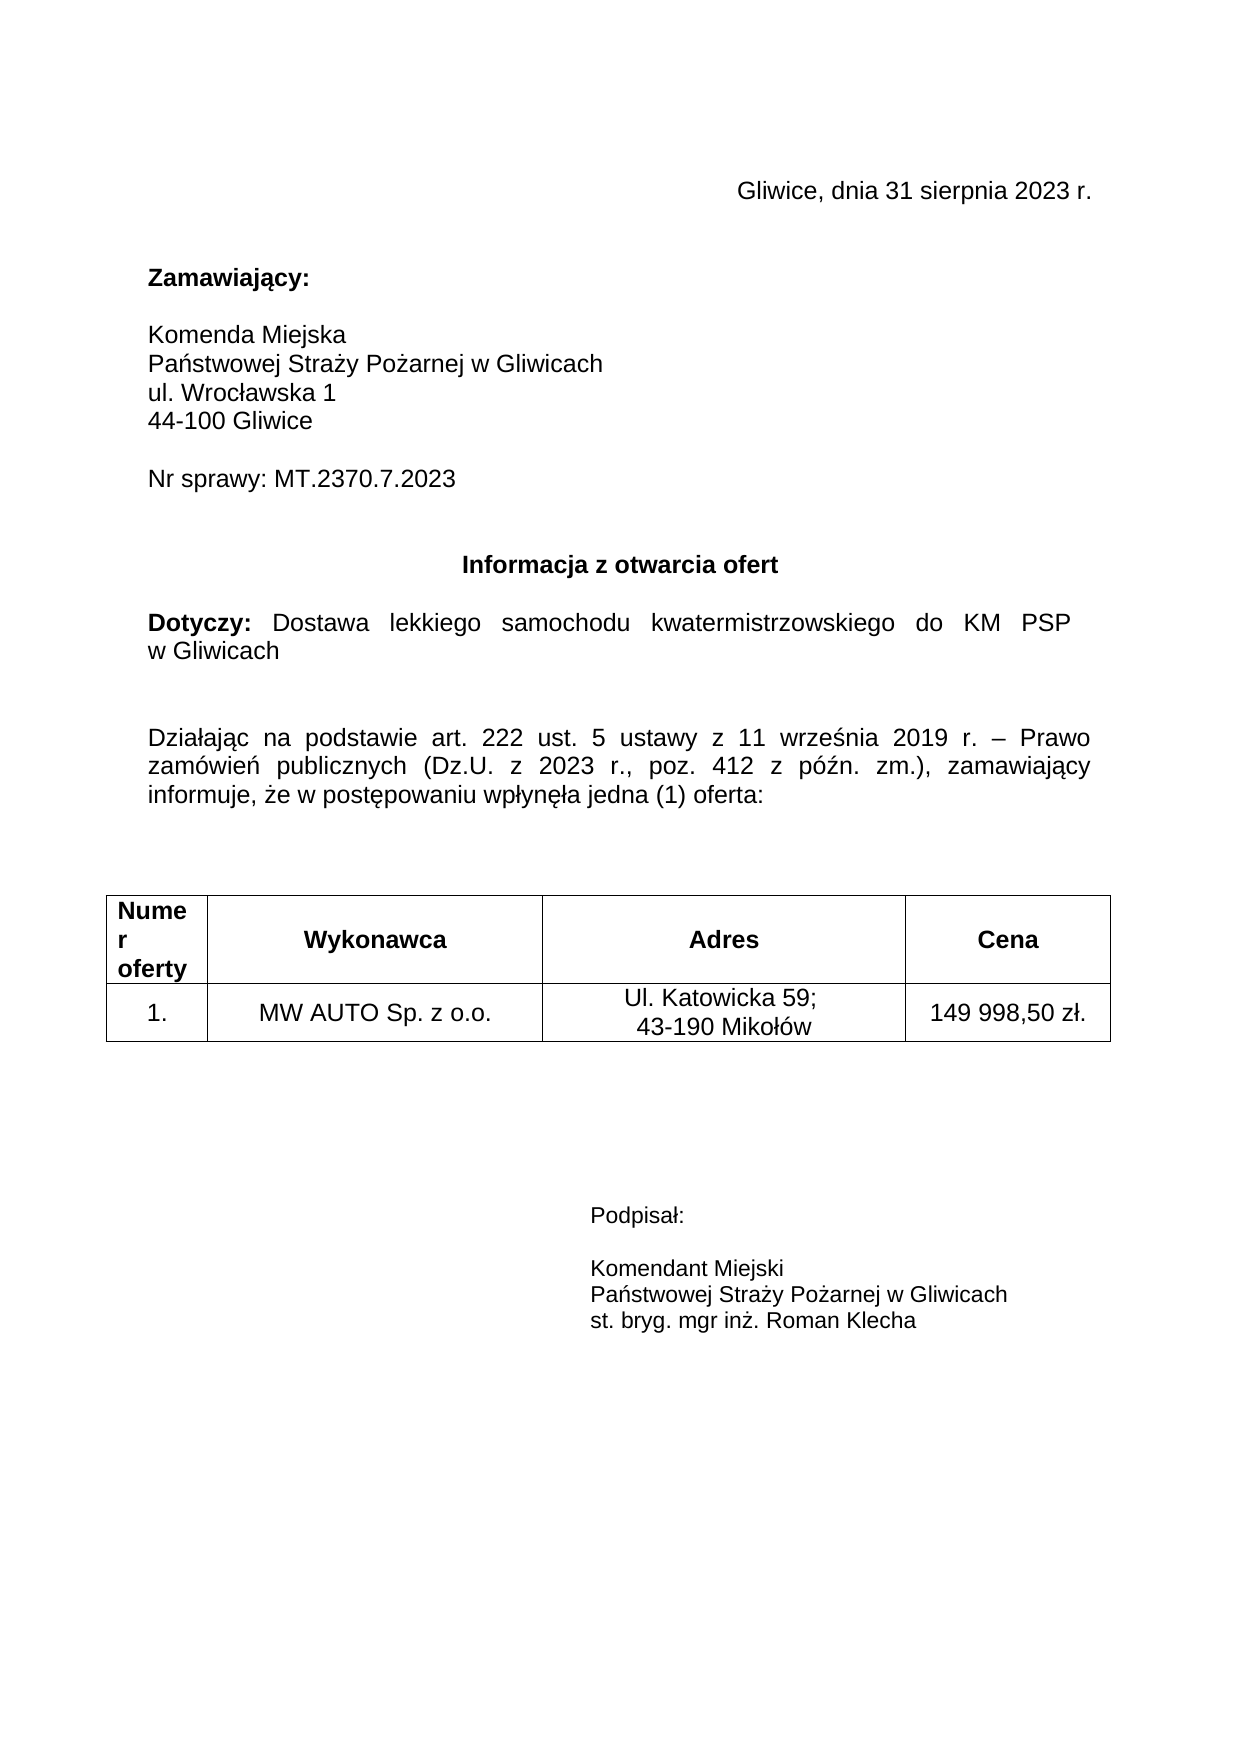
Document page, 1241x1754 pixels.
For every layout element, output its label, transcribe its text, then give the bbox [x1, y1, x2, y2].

text Nr sprawy: MT.2370.7.2023 [148, 464, 1093, 493]
text st. bryg. mgr inż. Roman Klecha [516, 1307, 1093, 1333]
text Informacja z otwarcia ofert [148, 550, 1093, 579]
table_cell MW AUTO Sp. z o.o. [208, 984, 542, 1041]
text Państwowej Straży Pożarnej w Gliwicach [516, 1281, 1093, 1307]
table_header Numer oferty [107, 896, 207, 982]
text Państwowej Straży Pożarnej w Gliwicach [148, 349, 1093, 378]
text Komenda Miejska [148, 320, 1093, 349]
table_cell 1. [107, 984, 207, 1041]
table_cell Ul. Katowicka 59; 43-190 Mikołów [543, 984, 905, 1041]
text ul. Wrocławska 1 [148, 378, 1093, 406]
table_header Adres [543, 896, 905, 982]
text Podpisał: [516, 1202, 1093, 1228]
table_cell 149 998,50 zł. [906, 984, 1110, 1041]
text Komendant Miejski [516, 1254, 1093, 1281]
text Działając na podstawie art. 222 ust. 5 ustawy z 11 września 2019 r. – Prawo zamówień publicznych (Dz.U. z 2023 r., poz. 412 z późn. zm.), zamawiający informuje, że w postępowaniu wpłynęła jedna (1) oferta: [148, 723, 1093, 809]
table_header Cena [906, 896, 1110, 982]
text Dotyczy: Dostawa lekkiego samochodu kwatermistrzowskiego do KM PSP w Gliwicach [148, 608, 1093, 665]
text Zamawiający: [148, 263, 1093, 291]
text 44-100 Gliwice [148, 406, 1093, 435]
table_header Wykonawca [208, 896, 542, 982]
text Gliwice, dnia 31 sierpnia 2023 r. [118, 176, 1093, 205]
